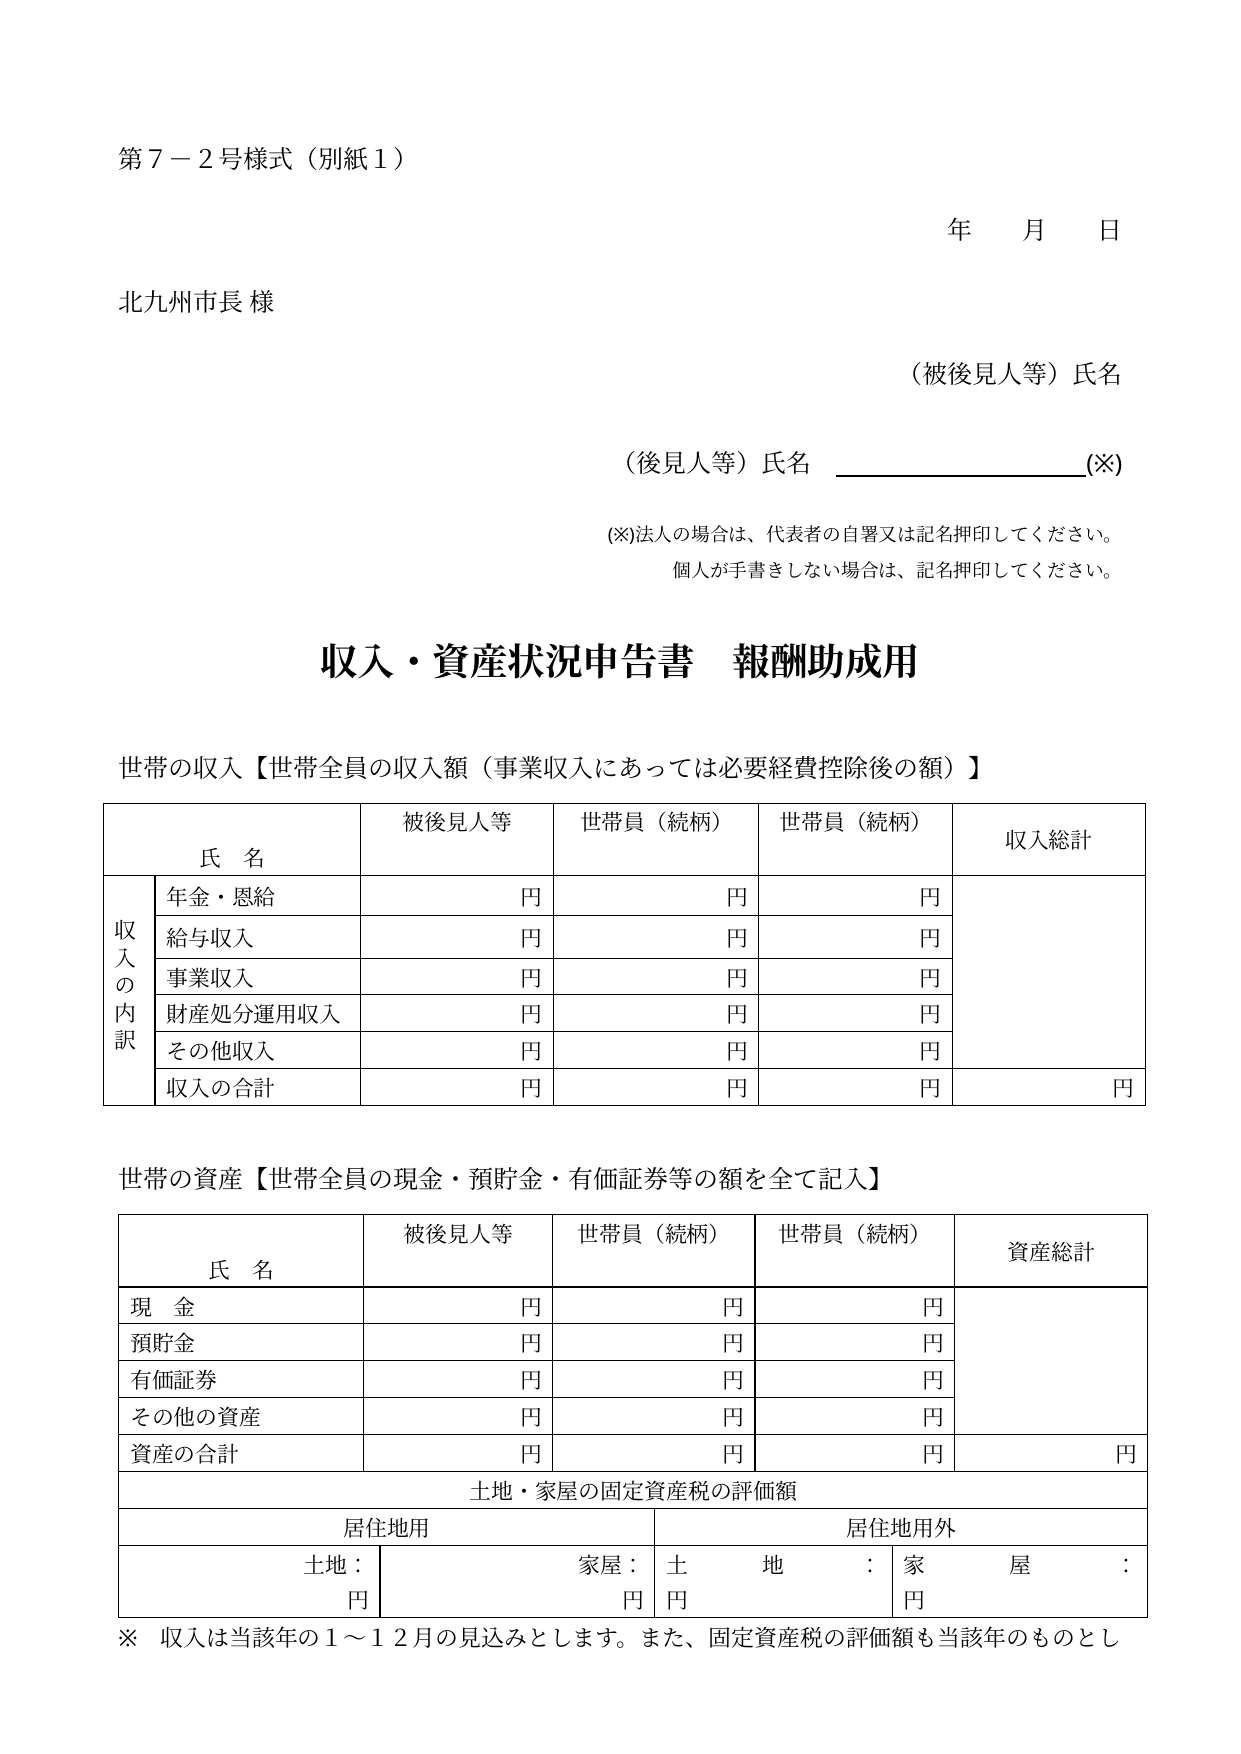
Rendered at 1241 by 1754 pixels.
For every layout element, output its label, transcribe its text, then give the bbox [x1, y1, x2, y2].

table_header 収入総計 [953, 804, 1145, 875]
table_header 氏 名 [119, 1215, 363, 1286]
table_cell 円 [361, 1069, 553, 1105]
table_cell その他の資産 [119, 1398, 363, 1434]
table_cell 円 [756, 1398, 954, 1434]
table_cell 円 [759, 1032, 952, 1068]
table_cell 土地： 円 [119, 1546, 379, 1617]
text 世帯の資産【世帯全員の現金・預貯金・有価証券等の額を全て記入】 [118, 1142, 1122, 1213]
table_cell 円 [955, 1435, 1147, 1471]
table_cell 円 [361, 916, 553, 957]
table_cell 円 [553, 1288, 754, 1323]
table_cell 有価証券 [119, 1361, 363, 1397]
table_cell 円 [756, 1435, 954, 1471]
table_cell 財産処分運用収入 [156, 995, 360, 1031]
text （後見人等）氏名 (※) [118, 426, 1122, 498]
table_cell [953, 876, 1145, 1068]
table_cell 円 [553, 1435, 754, 1471]
table_header 被後見人等 [361, 804, 553, 875]
table_cell 居住地用 [119, 1509, 654, 1544]
table_header 氏 名 [104, 804, 360, 875]
text 世帯の収入【世帯全員の収入額（事業収入にあっては必要経費控除後の額）】 [118, 731, 1122, 802]
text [118, 1618, 1122, 1654]
table_cell 円 [554, 1032, 758, 1068]
table_cell 円 [554, 995, 758, 1031]
table_cell 土地： 円 [655, 1546, 892, 1617]
table_cell その他収入 [156, 1032, 360, 1068]
table_cell 円 [756, 1324, 954, 1360]
table_cell 円 [554, 1069, 758, 1105]
table_cell 円 [554, 876, 758, 915]
table_cell 円 [759, 959, 952, 994]
table_cell 土地・家屋の固定資産税の評価額 [119, 1472, 1147, 1508]
table_cell 円 [553, 1398, 754, 1434]
text 収入・資産状況申告書 報酬助成用 [118, 623, 1122, 695]
table_header 世帯員（続柄） [756, 1215, 954, 1286]
table_cell 居住地用外 [655, 1509, 1147, 1544]
table_cell 円 [364, 1288, 552, 1323]
table_cell 円 [759, 995, 952, 1031]
table_cell 円 [554, 959, 758, 994]
text 個人が手書きしない場合は、記名押印してください。 [118, 552, 1122, 587]
table_cell 円 [953, 1069, 1145, 1105]
table_cell 預貯金 [119, 1324, 363, 1360]
text （被後見人等）氏名 [118, 336, 1122, 408]
table_cell [955, 1288, 1147, 1434]
table_cell 収 入 の 内 訳 [104, 876, 154, 1105]
text 北九州市長 様 [118, 265, 1122, 336]
table_cell 円 [364, 1361, 552, 1397]
table_cell 円 [759, 876, 952, 915]
table_header 被後見人等 [364, 1215, 552, 1286]
table_cell 円 [364, 1435, 552, 1471]
table_header 世帯員（続柄） [554, 804, 758, 875]
table_cell 資産の合計 [119, 1435, 363, 1471]
table_cell 家屋： 円 [381, 1546, 654, 1617]
table_cell 事業収入 [156, 959, 360, 994]
table_cell 円 [553, 1361, 754, 1397]
table_cell 円 [361, 876, 553, 915]
table_cell 円 [553, 1324, 754, 1360]
table_cell 年金・恩給 [156, 876, 360, 915]
table_cell 円 [759, 916, 952, 957]
table_cell 円 [756, 1361, 954, 1397]
text (※)法人の場合は、代表者の自署又は記名押印してください。 [118, 516, 1122, 552]
table_cell 円 [756, 1288, 954, 1323]
table_cell 円 [361, 1032, 553, 1068]
table_cell 円 [364, 1398, 552, 1434]
table_cell 給与収入 [156, 916, 360, 957]
table_cell 家屋： 円 [893, 1546, 1147, 1617]
table_cell 円 [759, 1069, 952, 1105]
text 第７－２号様式（別紙１） [118, 121, 1122, 193]
table_cell 現 金 [119, 1288, 363, 1323]
table_cell 円 [554, 916, 758, 957]
table_header 世帯員（続柄） [759, 804, 952, 875]
table_header 世帯員（続柄） [553, 1215, 754, 1286]
table_cell 円 [361, 959, 553, 994]
table_cell 収入の合計 [156, 1069, 360, 1105]
table_cell 円 [364, 1324, 552, 1360]
table_cell 円 [361, 995, 553, 1031]
table_header 資産総計 [955, 1215, 1147, 1286]
text 年 月 日 [118, 193, 1122, 265]
